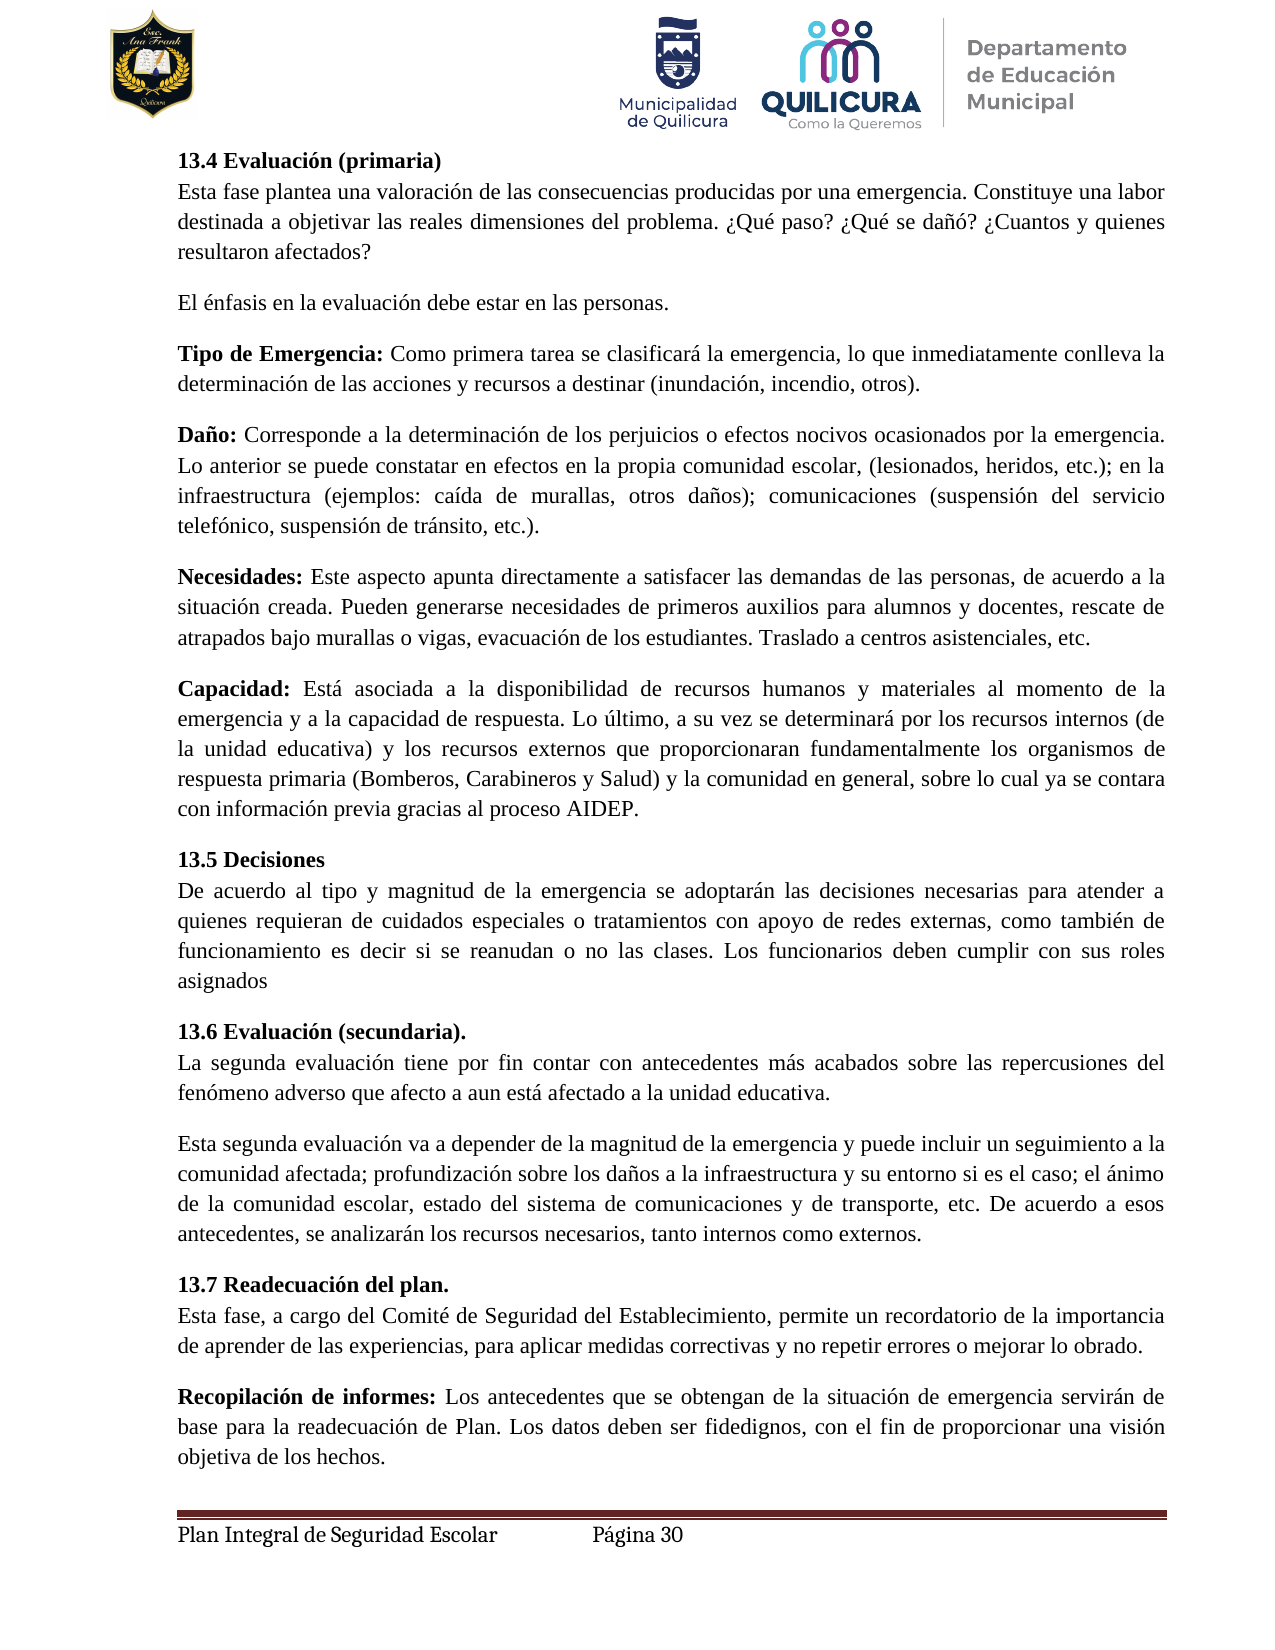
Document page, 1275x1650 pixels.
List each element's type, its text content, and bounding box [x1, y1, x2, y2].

subtitle 13.4 Evaluación (primaria) [177, 148, 1167, 174]
subtitle 13.7 Readecuación del plan. [177, 1272, 1167, 1298]
text Necesidades: Este aspecto apunta directamente a satisfacer las demandas de las personas, de acuerdo a la situación creada. Pueden generarse necesidades de primeros auxilios para alumnos y docentes, rescate de atrapados bajo murallas o vigas, evacuación de los estudiantes. Traslado a centros asistenciales, etc. [177, 563, 1167, 650]
text Esta fase plantea una valoración de las consecuencias producidas por una emergencia. Constituye una labor destinada a objetivar las reales dimensiones del problema. ¿Qué paso? ¿Qué se dañó? ¿Cuantos y quienes resultaron afectados? [177, 178, 1167, 264]
subtitle 13.6 Evaluación (secundaria). [177, 1018, 1167, 1045]
text El énfasis en la evaluación debe estar en las personas. [177, 289, 1167, 316]
picture [106, 9, 199, 119]
picture [604, 3, 1172, 140]
text Daño: Corresponde a la determinación de los perjuicios o efectos nocivos ocasionados por la emergencia. Lo anterior se puede constatar en efectos en la propia comunidad escolar, (lesionados, heridos, etc.); en la infraestructura (ejemplos: caída de murallas, otros daños); comunicaciones (suspensión del servicio telefónico, suspensión de tránsito, etc.). [177, 422, 1167, 538]
text Esta fase, a cargo del Comité de Seguridad del Establecimiento, permite un recordatorio de la importancia de aprender de las experiencias, para aplicar medidas correctivas y no repetir errores o mejorar lo obrado. [177, 1302, 1167, 1358]
text La segunda evaluación tiene por fin contar con antecedentes más acabados sobre las repercusiones del fenómeno adverso que afecto a aun está afectado a la unidad educativa. [177, 1049, 1167, 1105]
text Capacidad: Está asociada a la disponibilidad de recursos humanos y materiales al momento de la emergencia y a la capacidad de respuesta. Lo último, a su vez se determinará por los recursos internos (de la unidad educativa) y los recursos externos que proporcionaran fundamentalmente los organismos de respuesta primaria (Bomberos, Carabineros y Salud) y la comunidad en general, sobre lo cual ya se contara con información previa gracias al proceso AIDEP. [177, 675, 1167, 822]
text Tipo de Emergencia: Como primera tarea se clasificará la emergencia, lo que inmediatamente conlleva la determinación de las acciones y recursos a destinar (inundación, incendio, otros). [177, 340, 1167, 397]
text De acuerdo al tipo y magnitud de la emergencia se adoptarán las decisiones necesarias para atender a quienes requieran de cuidados especiales o tratamientos con apoyo de redes externas, como también de funcionamiento es decir si se reanudan o no las clases. Los funcionarios deben cumplir con sus roles asignados [177, 877, 1167, 994]
text Recopilación de informes: Los antecedentes que se obtengan de la situación de emergencia servirán de base para la readecuación de Plan. Los datos deben ser fidedignos, con el fin de proporcionar una visión objetiva de los hechos. [177, 1383, 1167, 1470]
subtitle 13.5 Decisiones [177, 847, 1167, 873]
text Esta segunda evaluación va a depender de la magnitud de la emergencia y puede incluir un seguimiento a la comunidad afectada; profundización sobre los daños a la infraestructura y su entorno si es el caso; el ánimo de la comunidad escolar, estado del sistema de comunicaciones y de transporte, etc. De acuerdo a esos antecedentes, se analizarán los recursos necesarios, tanto internos como externos. [177, 1130, 1167, 1247]
